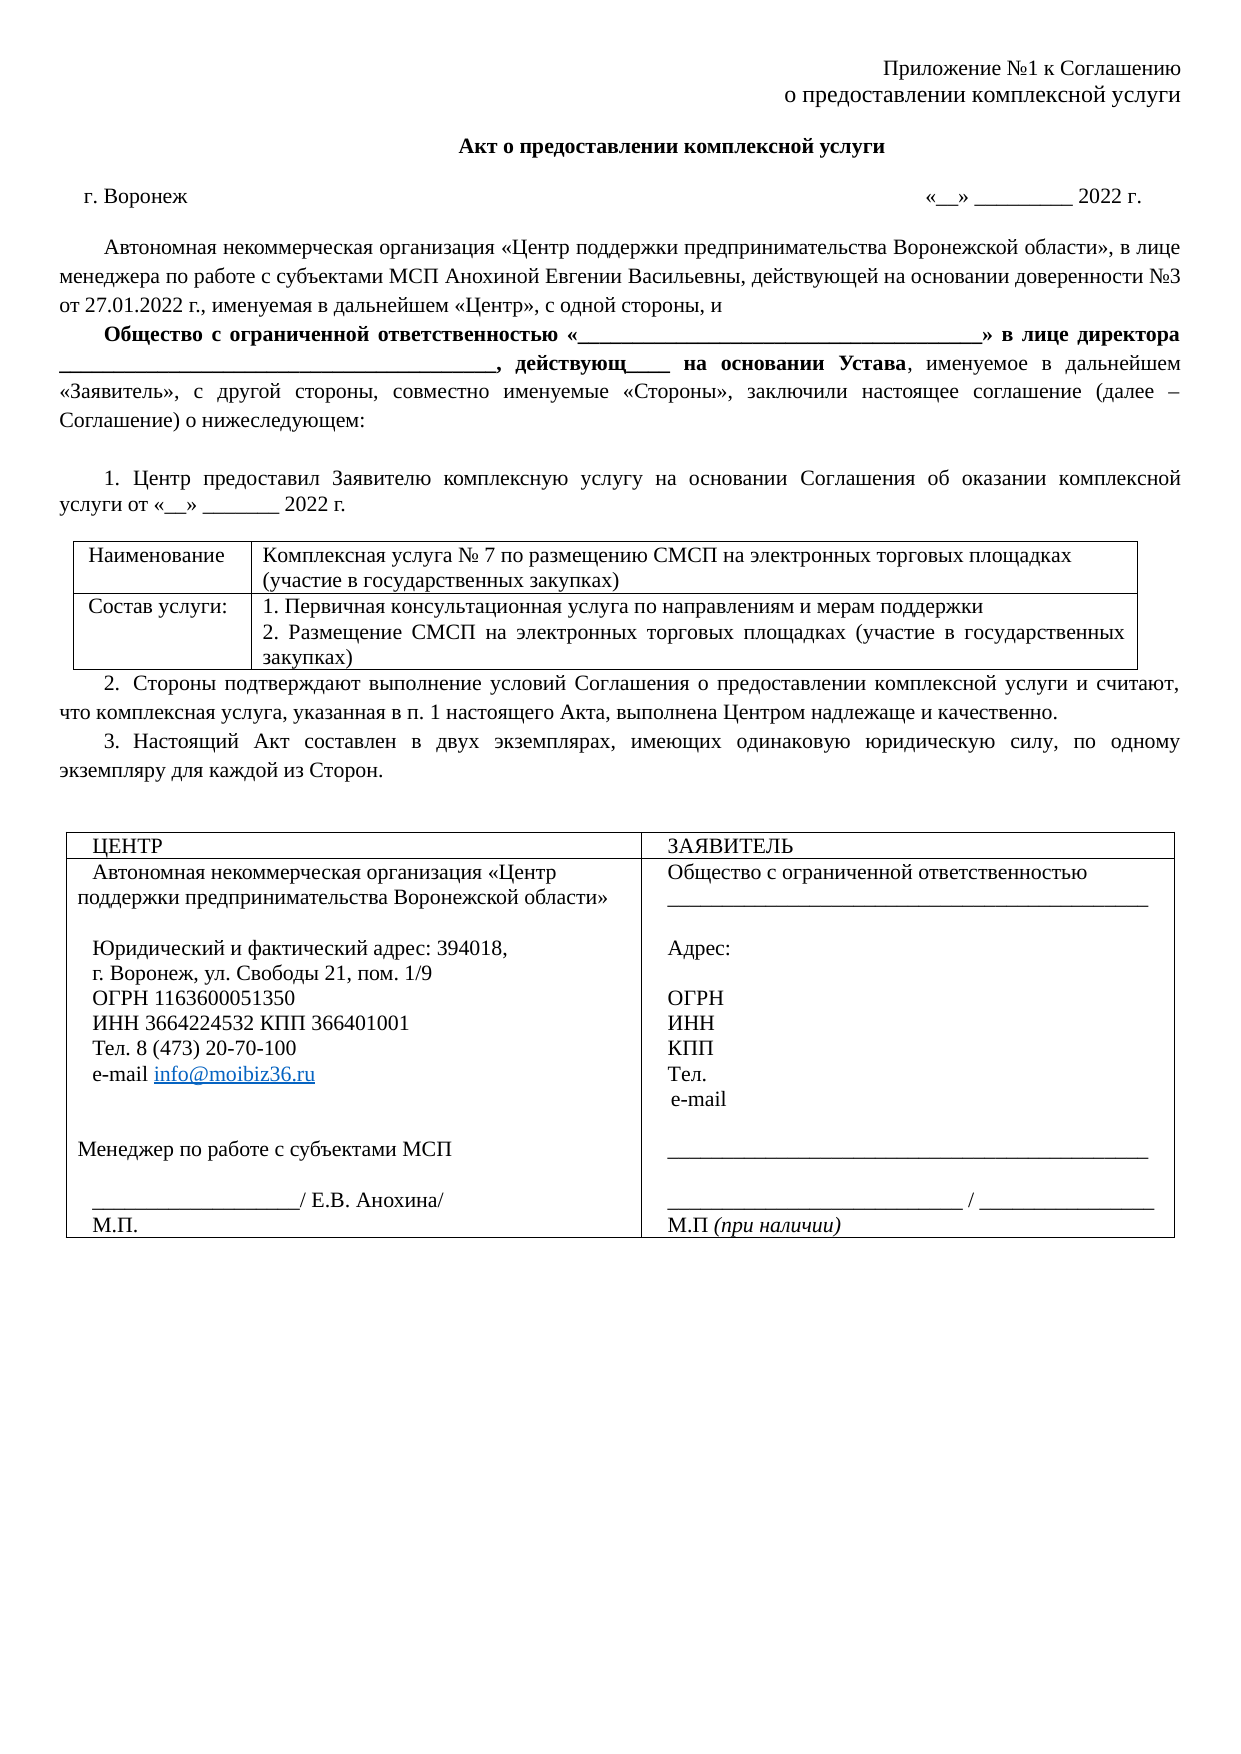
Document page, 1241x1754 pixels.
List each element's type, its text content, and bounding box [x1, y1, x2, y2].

text Приложение №1 к Соглашению [59, 55, 1181, 80]
list Центр предоставил Заявителю комплексную услугу на основании Соглашения об оказании комплексной услуги от «__» _______ 2022 г. [59, 465, 1181, 516]
table_cell Общество с ограниченной ответственностью ____________________________________________ Адрес: ОГРН ИНН КПП Тел. e-mail ____________________________________________ ___________________________ / ________________ М.П (при наличии) [642, 859, 1174, 1237]
list Настоящий Акт составлен в двух экземплярах, имеющих одинаковую юридическую силу, по одному экземпляру для каждой из Сторон. [59, 728, 1181, 782]
table_header ЗАЯВИТЕЛЬ [642, 833, 1174, 858]
text Акт о предоставлении комплексной услуги [103, 133, 1181, 158]
table_header Комплексная услуга № 7 по размещению СМСП на электронных торговых площадках (участие в государственных закупках) [252, 542, 1137, 592]
table_header ЦЕНТР [67, 833, 641, 858]
text Общество с ограниченной ответственностью «_____________________________________» в лице директора ________________________________________, действующ____ на основании Устава, именуемое в дальнейшем «Заявитель», с другой стороны, совместно именуемые «Стороны», заключили настоящее соглашение (далее – Соглашение) о нижеследующем: [59, 321, 1181, 433]
text Автономная некоммерческая организация «Центр поддержки предпринимательства Воронежской области», в лице менеджера по работе с субъектами МСП Анохиной Евгении Васильевны, действующей на основании доверенности №3 от 27.01.2022 г., именуемая в дальнейшем «Центр», с одной стороны, и [59, 234, 1181, 317]
table_cell 1. Первичная консультационная услуга по направлениям и мерам поддержки 2. Размещение СМСП на электронных торговых площадках (участие в государственных закупках) [252, 594, 1137, 669]
text г. Воронеж «__» _________ 2022 г. [44, 183, 1181, 208]
table_header Наименование [74, 542, 251, 592]
table_cell Автономная некоммерческая организация «Центр поддержки предпринимательства Воронежской области» Юридический и фактический адрес: 394018, г. Воронеж, ул. Свободы 21, пом. 1/9 ОГРН 1163600051350 ИНН 3664224532 КПП 366401001 Тел. 8 (473) 20-70-100 e-mail info@moibiz36.ru Менеджер по работе с субъектами МСП ___________________/ Е.В. Анохина/ М.П. [67, 859, 641, 1237]
list Стороны подтверждают выполнение условий Соглашения о предоставлении комплексной услуги и считают, что комплексная услуга, указанная в п. 1 настоящего Акта, выполнена Центром надлежаще и качественно. [59, 670, 1181, 724]
text о предоставлении комплексной услуги [59, 80, 1181, 108]
table_cell Состав услуги: [74, 594, 251, 669]
